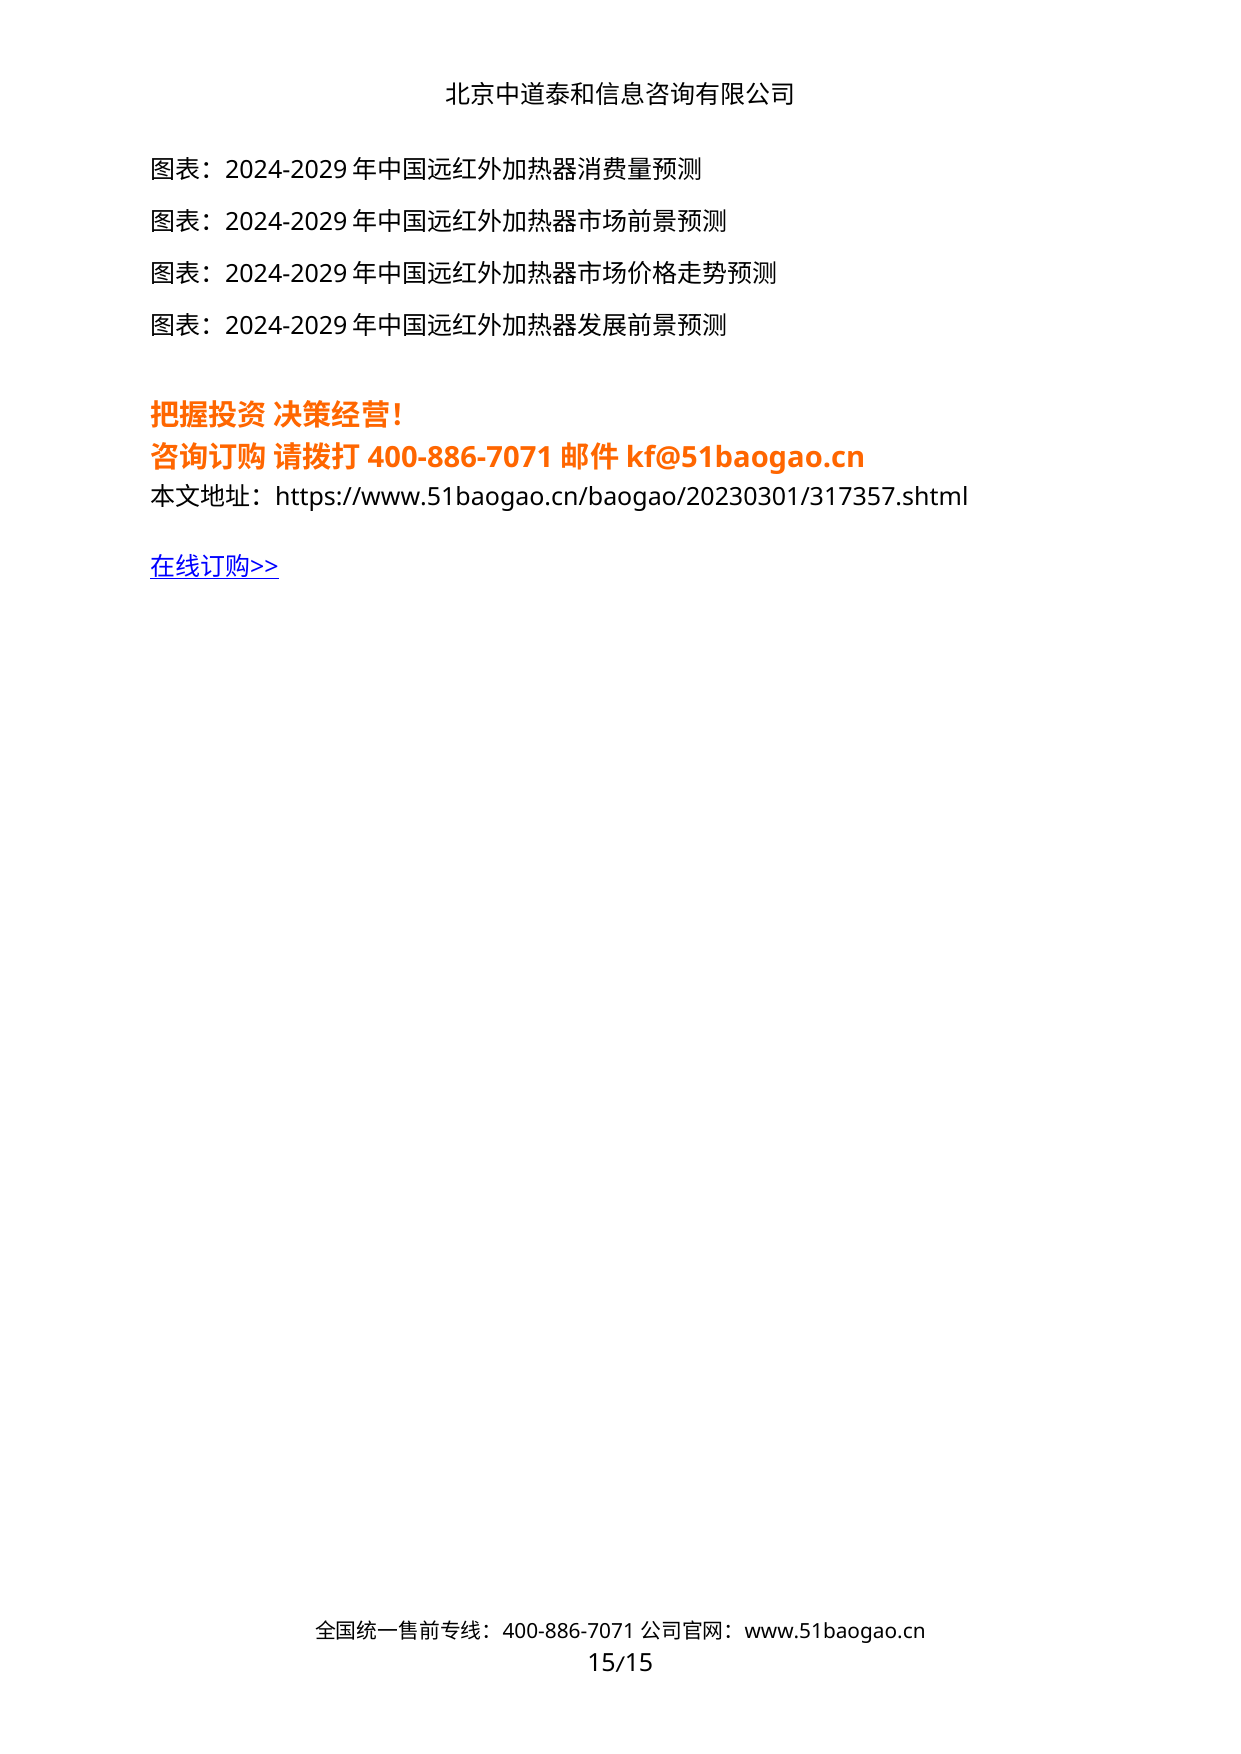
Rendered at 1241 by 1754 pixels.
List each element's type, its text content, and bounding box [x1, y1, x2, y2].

text 图表：2024-2029年中国远红外加热器消费量预测 [150, 150, 1090, 186]
text 图表：2024-2029年中国远红外加热器市场前景预测 [150, 202, 1090, 238]
text 在线订购>> [150, 512, 1090, 583]
text 图表：2024-2029年中国远红外加热器发展前景预测 [150, 306, 1090, 342]
text 图表：2024-2029年中国远红外加热器市场价格走势预测 [150, 254, 1090, 290]
text 把握投资 决策经营！咨询订购 请拨打 400-886-7071 邮件 kf@51baogao.cn本文地址：https://www.51baogao.cn/baogao/20230301/317357.shtml [150, 357, 1090, 512]
